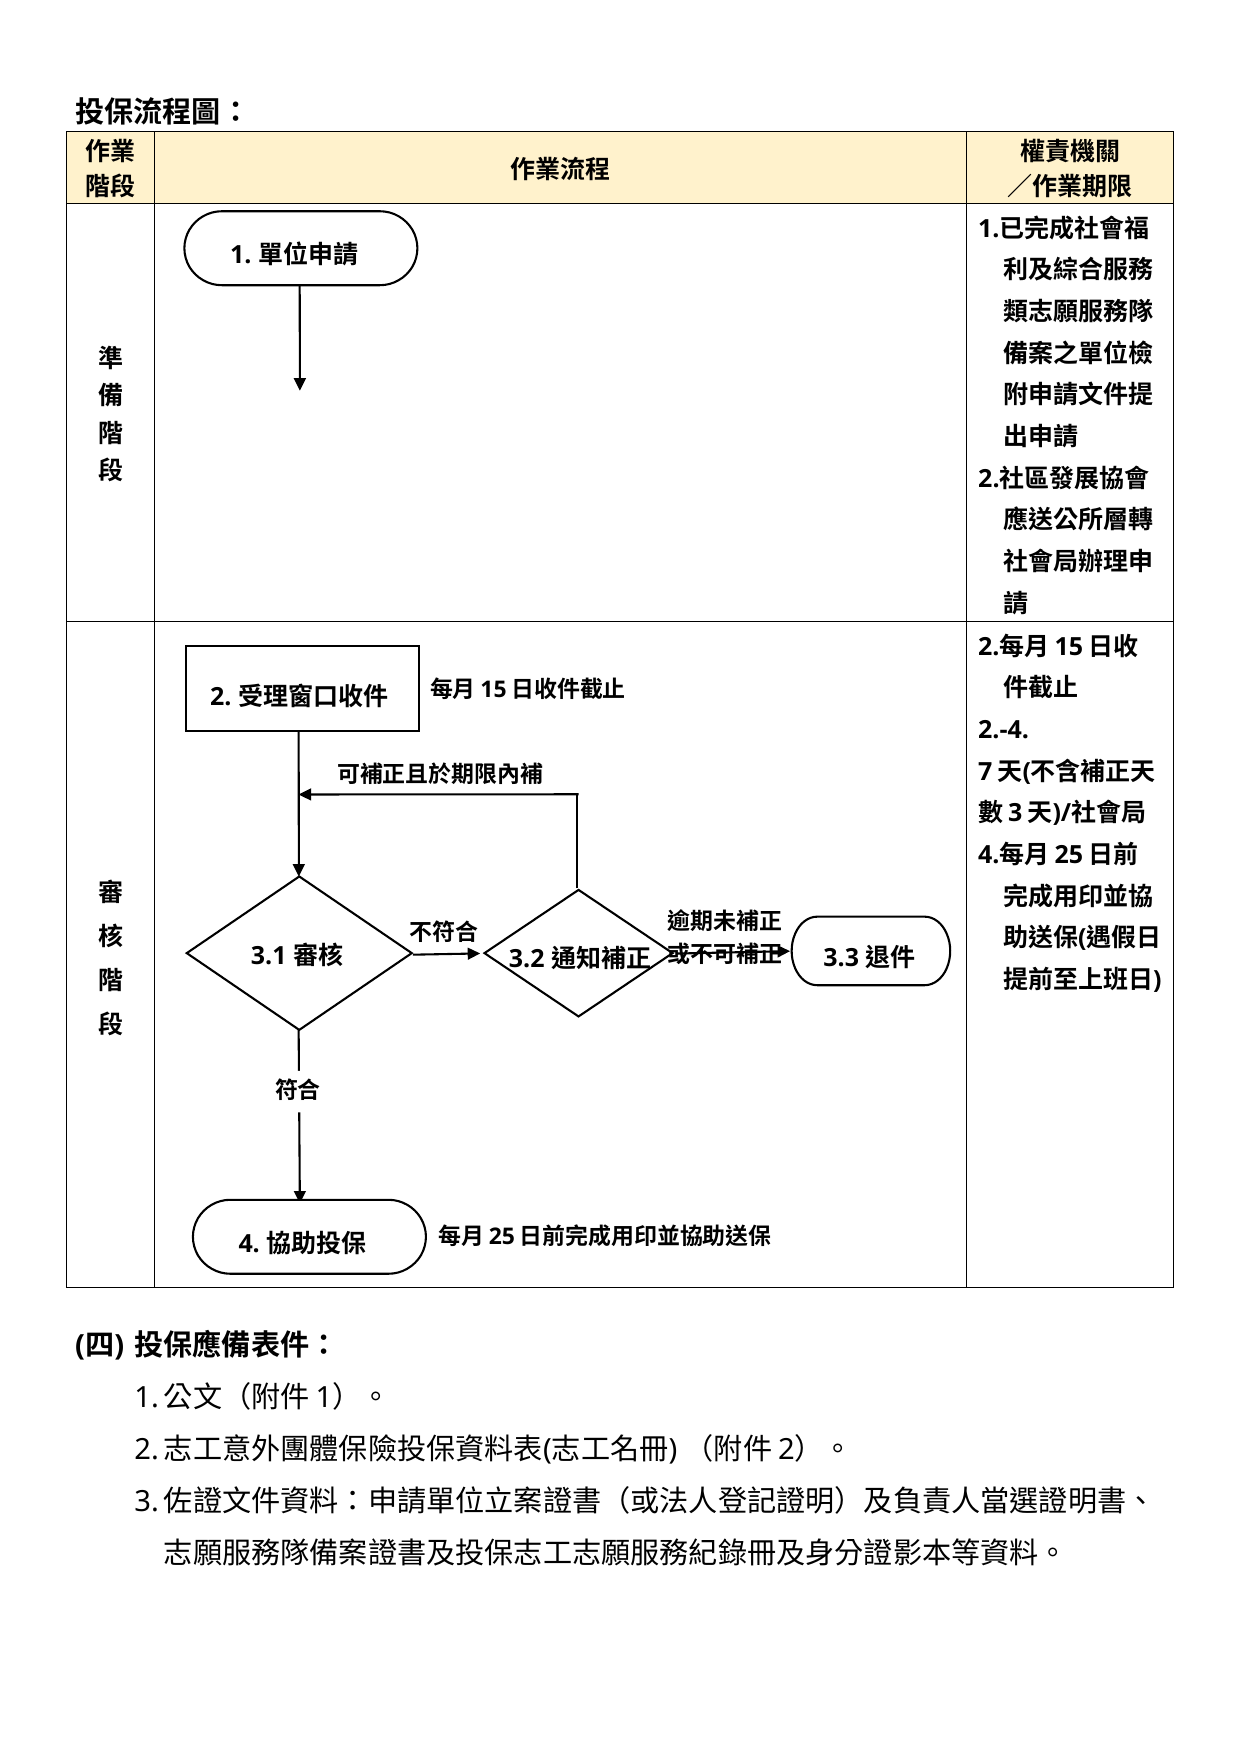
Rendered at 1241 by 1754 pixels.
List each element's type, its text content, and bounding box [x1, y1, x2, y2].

table_cell [155, 622, 966, 1287]
table_cell 準 備 階 段 [67, 204, 154, 621]
list 志工意外團體保險投保資料表(志工名冊) （附件2）。 [134, 1417, 1165, 1469]
text 投保流程圖： [75, 89, 1165, 131]
table_cell 1.已完成社會福利及綜合服務類志願服務隊備案之單位檢附申請文件提出申請 2.社區發展協會應送公所層轉社會局辦理申請 [967, 204, 1173, 621]
table_cell 2.每月15日收件截止 2.-4. 7天(不含補正天數3天)/社會局 4.每月25日前完成用印並協助送保(遇假日提前至上班日) [967, 622, 1173, 1287]
table_header 作業流程 [155, 132, 966, 203]
list 佐證文件資料：申請單位立案證書（或法人登記證明）及負責人當選證明書、志願服務隊備案證書及投保志工志願服務紀錄冊及身分證影本等資料。 [134, 1469, 1165, 1574]
table_header 權責機關 ／作業期限 [967, 132, 1173, 203]
table_header 作業階段 [67, 132, 154, 203]
table_cell 審 核 階 段 [67, 622, 154, 1287]
list 投保應備表件： [75, 1313, 1165, 1365]
list 公文（附件1）。 [134, 1365, 1165, 1417]
table_cell [155, 204, 966, 621]
